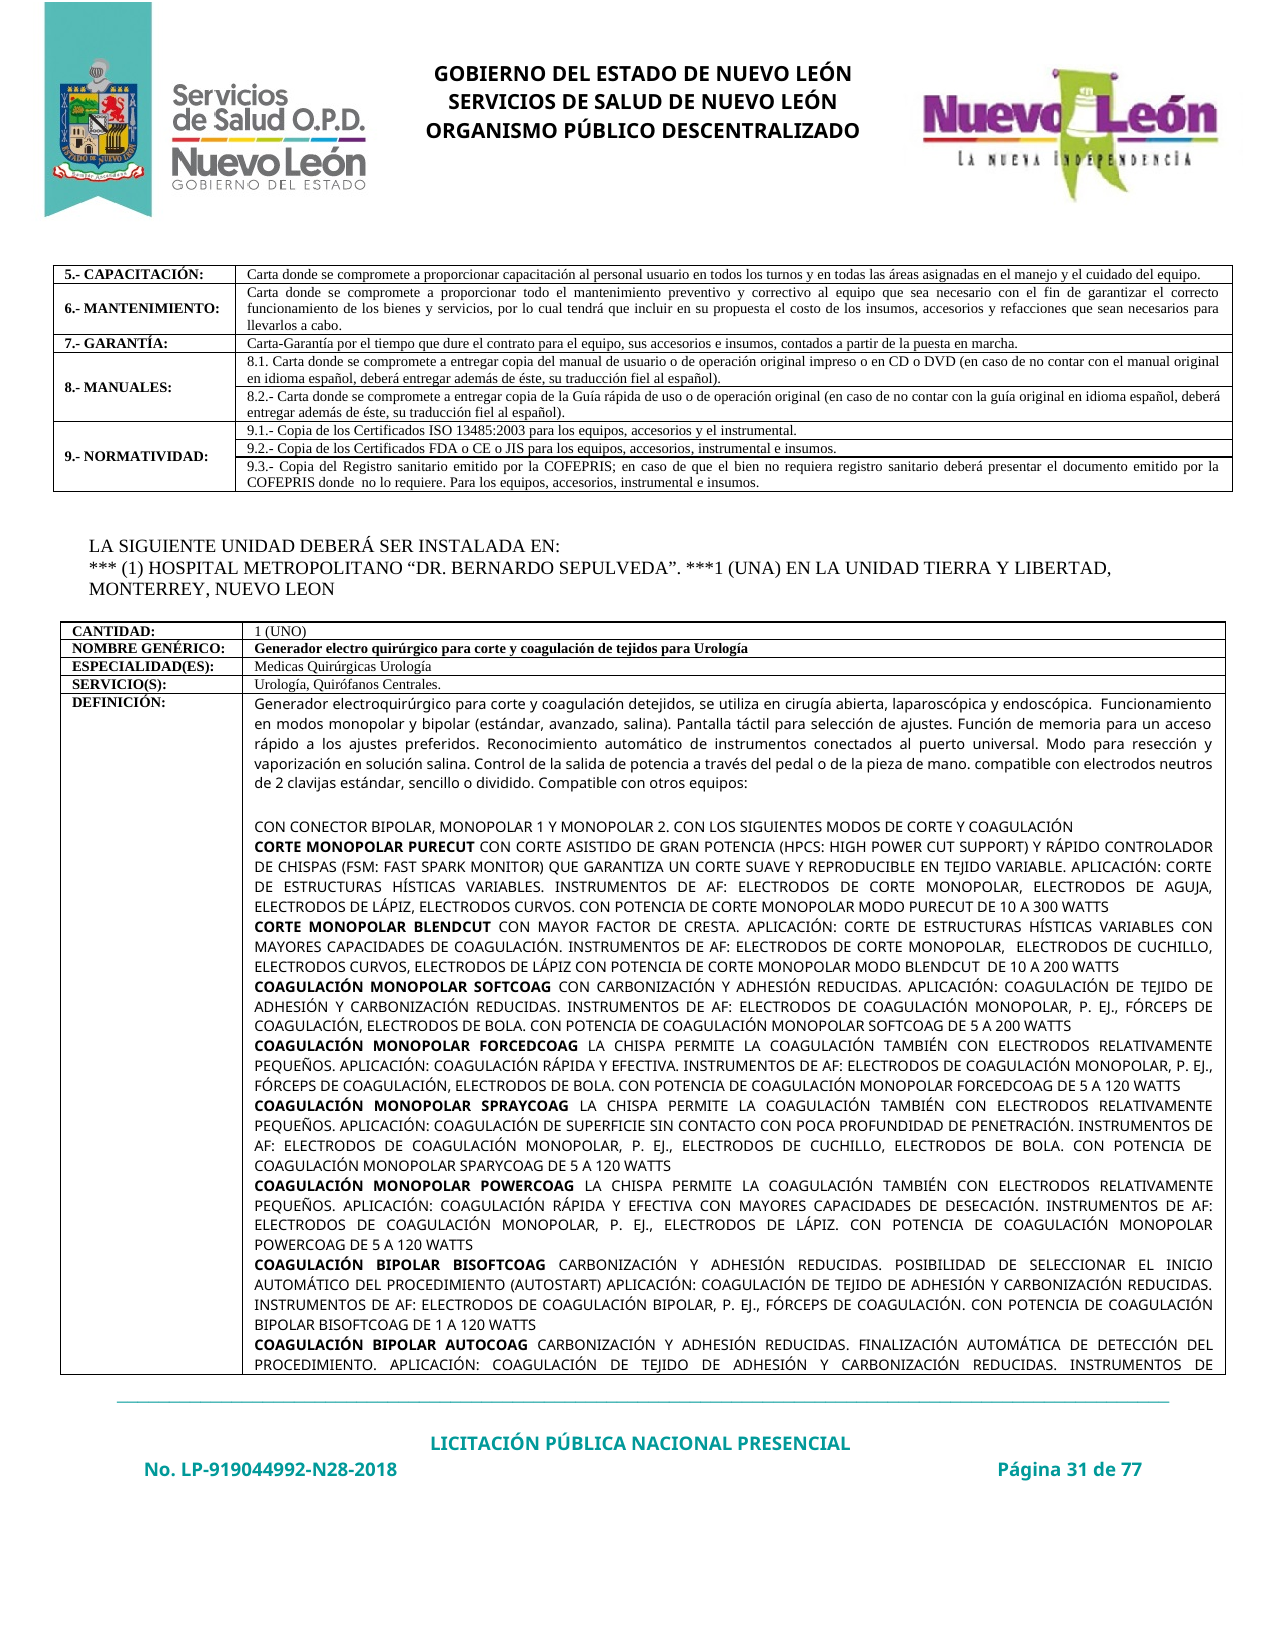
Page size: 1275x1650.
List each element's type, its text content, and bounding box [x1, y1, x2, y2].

table_cell 9.- NORMATIVIDAD: [54, 422, 235, 491]
picture [15, 2, 1249, 229]
text LA SIGUIENTE UNIDAD DEBERÁ SER INSTALADA EN: [89, 535, 1197, 557]
table_cell 6.- MANTENIMIENTO: [54, 284, 235, 334]
table_cell 9.1.- Copia de los Certificados ISO 13485:2003 para los equipos, accesorios y el instrumental. [236, 422, 1232, 439]
table_cell Medicas Quirúrgicas Urología [243, 658, 1225, 675]
table_cell 8.2.- Carta donde se compromete a entregar copia de la Guía rápida de uso o de operación original (en caso de no contar con la guía original en idioma español, deberá entregar además de éste, su traducción fiel al español). [236, 387, 1232, 421]
table_cell NOMBRE GENÉRICO: [61, 640, 242, 657]
table_cell 7.- GARANTÍA: [54, 335, 235, 352]
table_cell Urología, Quirófanos Centrales. [243, 676, 1225, 693]
table_cell 9.3.- Copia del Registro sanitario emitido por la COFEPRIS; en caso de que el bien no requiera registro sanitario deberá presentar el documento emitido por la COFEPRIS donde no lo requiere. Para los equipos, accesorios, instrumental e insumos. [236, 458, 1232, 491]
table_cell Carta donde se compromete a proporcionar todo el mantenimiento preventivo y correctivo al equipo que sea necesario con el fin de garantizar el correcto funcionamiento de los bienes y servicios, por lo cual tendrá que incluir en su propuesta el costo de los insumos, accesorios y refacciones que sean necesarios para llevarlos a cabo. [236, 284, 1232, 334]
table_cell 5.- CAPACITACIÓN: [54, 266, 235, 282]
table_cell 8.1. Carta donde se compromete a entregar copia del manual de usuario o de operación original impreso o en CD o DVD (en caso de no contar con el manual original en idioma español, deberá entregar además de éste, su traducción fiel al español). [236, 353, 1232, 386]
table_cell DEFINICIÓN: [61, 694, 242, 1374]
table_cell Carta donde se compromete a proporcionar capacitación al personal usuario en todos los turnos y en todas las áreas asignadas en el manejo y el cuidado del equipo. [236, 266, 1232, 282]
table_header 1 (UNO) [243, 623, 1225, 639]
table_header CANTIDAD: [61, 623, 242, 639]
table_cell Generador electro quirúrgico para corte y coagulación de tejidos para Urología [243, 640, 1225, 657]
table_cell 9.2.- Copia de los Certificados FDA o CE o JIS para los equipos, accesorios, instrumental e insumos. [236, 440, 1232, 456]
table_cell 8.- MANUALES: [54, 353, 235, 421]
table_cell SERVICIO(S): [61, 676, 242, 693]
table_cell Carta-Garantía por el tiempo que dure el contrato para el equipo, sus accesorios e insumos, contados a partir de la puesta en marcha. [236, 335, 1232, 352]
text *** (1) HOSPITAL METROPOLITANO “DR. BERNARDO SEPULVEDA”. ***1 (UNA) EN LA UNIDAD TIERRA Y LIBERTAD, MONTERREY, NUEVO LEON [89, 557, 1197, 600]
table_cell ESPECIALIDAD(ES): [61, 658, 242, 675]
